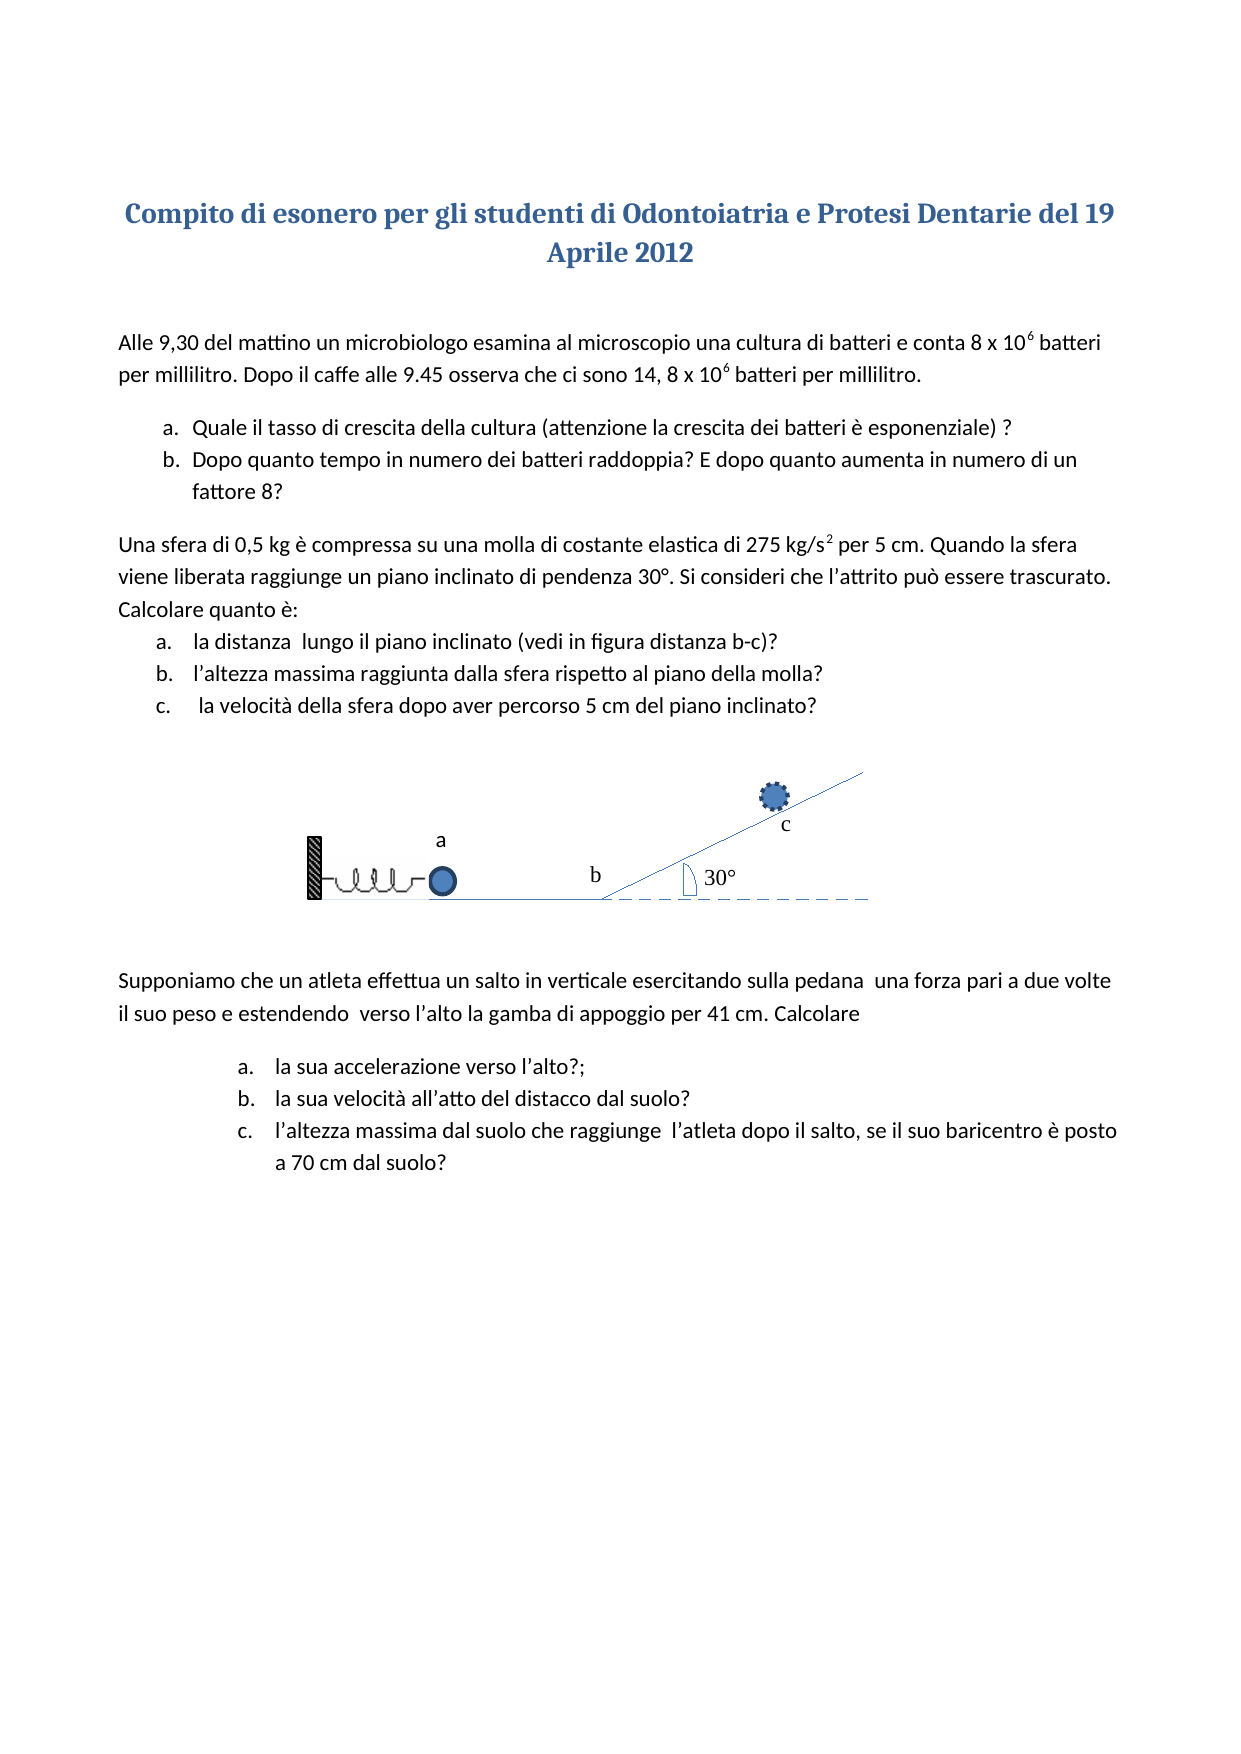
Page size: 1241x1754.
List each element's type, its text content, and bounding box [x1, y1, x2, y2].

list l’altezza massima raggiunta dalla sfera rispetto al piano della molla? [156, 659, 1122, 687]
picture [309, 838, 320, 898]
list la sua velocità all’atto del distacco dal suolo? [237, 1084, 1122, 1112]
list la distanza lungo il piano inclinato (vedi in figura distanza b-c)? [156, 627, 1122, 655]
text Alle 9,30 del mattino un microbiologo esamina al microscopio una cultura di batteri e conta 8 x 106 batteri per millilitro. Dopo il caffe alle 9.45 osserva che ci sono 14, 8 x 106 batteri per millilitro. [118, 328, 1122, 388]
text Supponiamo che un atleta effettua un salto in verticale esercitando sulla pedana una forza pari a due volte il suo peso e estendendo verso l’alto la gamba di appoggio per 41 cm. Calcolare [118, 967, 1122, 1027]
picture [322, 858, 428, 899]
list l’altezza massima dal suolo che raggiunge l’atleta dopo il salto, se il suo baricentro è posto a 70 cm dal suolo? [237, 1116, 1122, 1176]
list Dopo quanto tempo in numero dei batteri raddoppia? E dopo quanto aumenta in numero di un fattore 8? [162, 445, 1122, 505]
list la sua accelerazione verso l’alto?; [237, 1052, 1122, 1080]
list Quale il tasso di crescita della cultura (attenzione la crescita dei batteri è esponenziale) ? [162, 413, 1122, 441]
text Una sfera di 0,5 kg è compressa su una molla di costante elastica di 275 kg/s2 per 5 cm. Quando la sfera viene liberata raggiunge un piano inclinato di pendenza 30°. Si consideri che l’attrito può essere trascurato. Calcolare quanto è: [118, 530, 1122, 623]
subtitle Compito di esonero per gli studenti di Odontoiatria e Protesi Dentarie del 19 Aprile 2012 [118, 198, 1122, 270]
list la velocità della sfera dopo aver percorso 5 cm del piano inclinato? [156, 691, 1122, 719]
